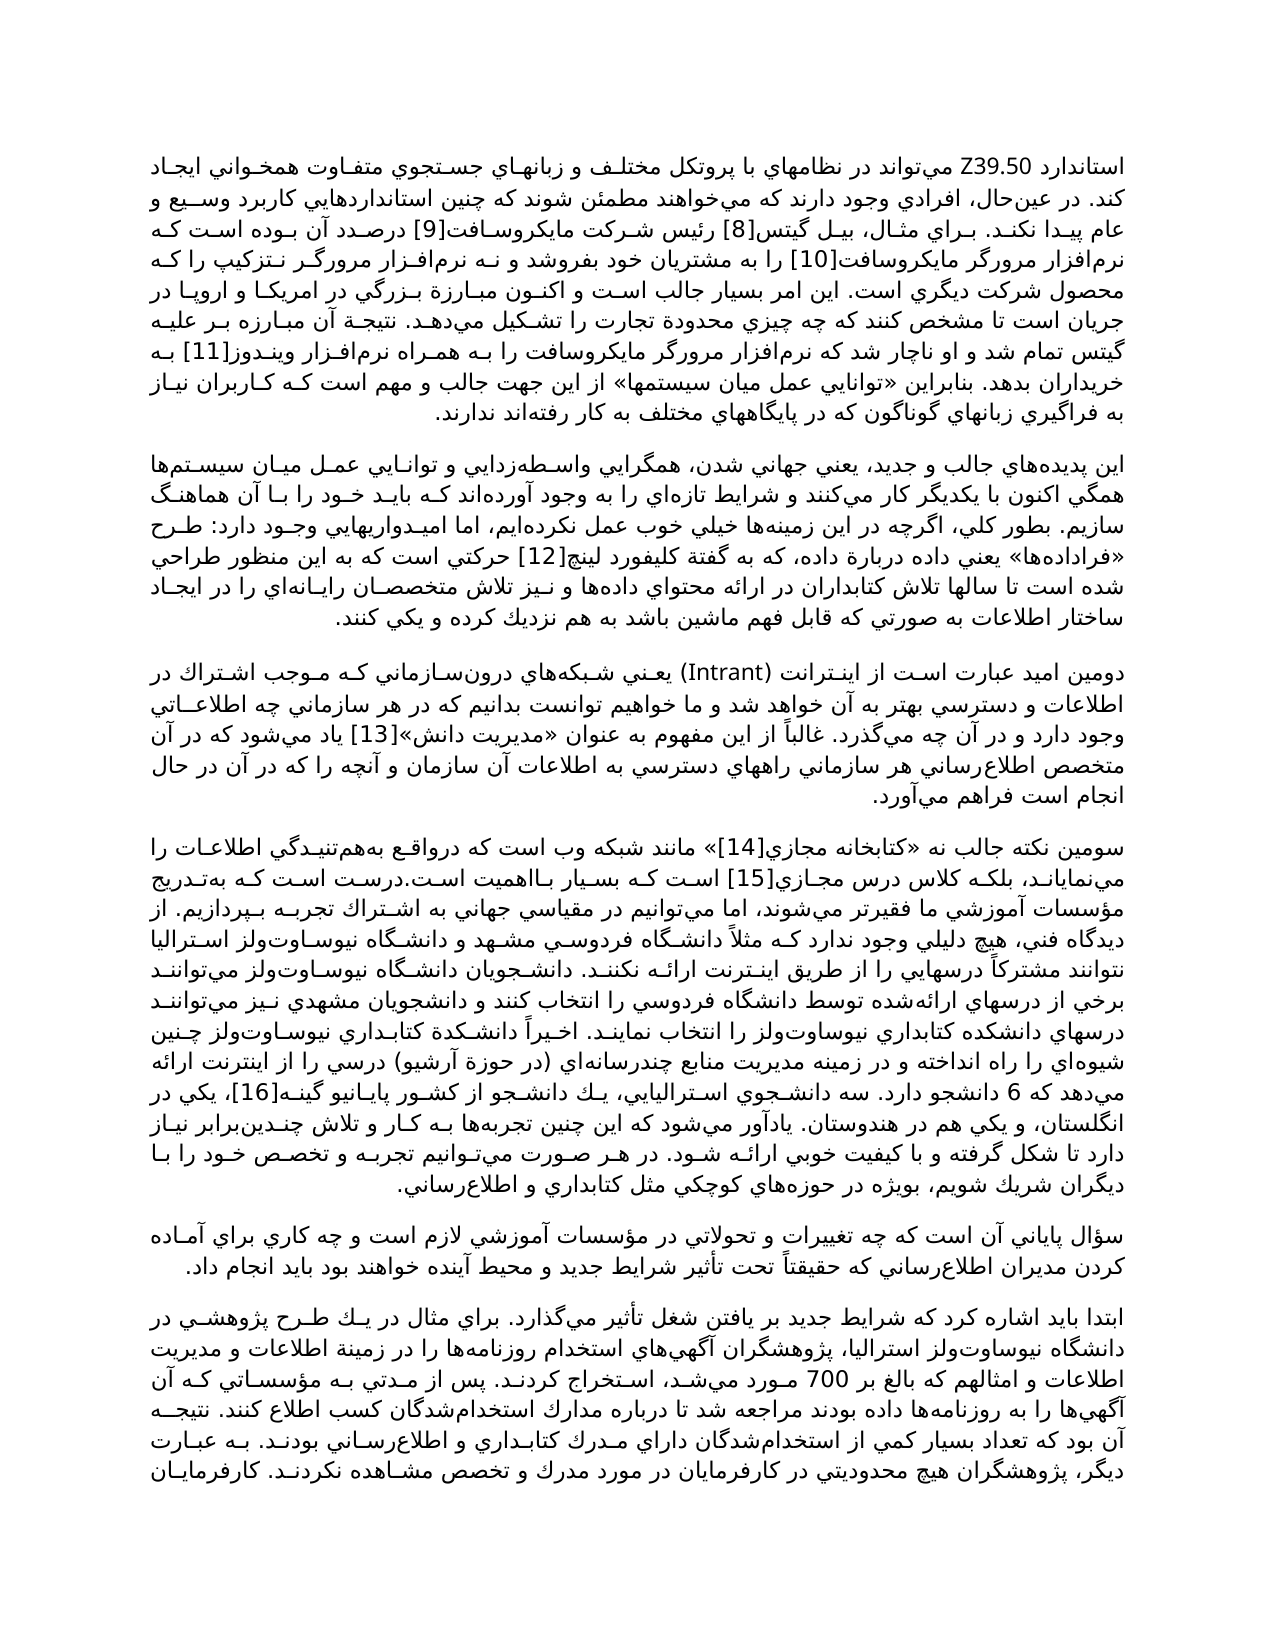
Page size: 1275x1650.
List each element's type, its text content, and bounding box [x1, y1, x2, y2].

text سؤال پاياني آن است كه چه تغييرات و تحولاتي در مؤسسات آموزشي لازم است و چه كاري براي آماده كردن مديران اطلاع‌رساني كه حقيقتاً تحت تأثير شرايط جديد و محيط آينده خواهند بود بايد انجام داد. [150, 1222, 1125, 1280]
text دومين اميد عبارت است از اينترانت (Intrant) يعني شبكه‌هاي درون‌سازماني كه موجب اشتراك در اطلاعات و دسترسي بهتر به آن خواهد شد و ما خواهيم توانست بدانيم كه در هر سازماني چه اطلاعاتي وجود دارد و در آن چه مي‌گذرد. غالباً از اين مفهوم به عنوان «مديريت دانش»[13] ياد مي‌شود كه در آن متخصص اطلاع‌رساني هر سازماني راههاي دسترسي به اطلاعات آن سازمان و آنچه را كه در آن در حال انجام است فراهم مي‌آورد. [150, 656, 1125, 809]
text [150, 1304, 1125, 1484]
text اين پديده‌هاي جالب و جديد، يعني جهاني شدن، همگرايي واسطه‌زدايي و توانايي عمل ميان سيستم‌ها همگي اكنون با يكديگر كار مي‌كنند و شرايط تازه‌اي را به وجود آورده‌اند كه بايد خود را با آن هماهنگ سازيم. بطور كلي، اگرچه در اين زمينه‌ها خيلي خوب عمل نكرده‌ايم، اما اميدواريهايي وجود دارد: طرح «فراداده‌ها» يعني داده دربارة داده، كه به گفتة كليفورد لينچ[12] حركتي است كه به اين منظور طراحي شده است تا سالها تلاش كتابداران در ارائه محتواي داده‌ها و نيز تلاش متخصصان رايانه‌اي را در ايجاد ساختار اطلاعات به صورتي كه قابل فهم ماشين باشد به هم نزديك كرده و يكي كنند. [150, 451, 1125, 631]
text سومين نكته جالب نه «كتابخانه مجازي[14]» مانند شبكه وب است كه درواقع به‌هم‌تنيدگي اطلاعات را مي‌نماياند، بلكه كلاس درس مجازي[15] است كه بسيار بااهميت است.درست است كه به‌تدريج مؤسسات آموزشي ما فقيرتر مي‌شوند، اما مي‌توانيم در مقياسي جهاني به اشتراك تجربه بپردازيم. از ديدگاه فني، هيچ دليلي وجود ندارد كه مثلاً دانشگاه فردوسي مشهد و دانشگاه نيوساوت‌ولز استراليا نتوانند مشتركاً درسهايي را از طريق اينترنت ارائه نكنند. دانشجويان دانشگاه نيوساوت‌ولز مي‌توانند برخي از درسهاي ارائه‌شده توسط دانشگاه فردوسي را انتخاب كنند و دانشجويان مشهدي نيز مي‌توانند درسهاي دانشكده كتابداري نيوساوت‌ولز را انتخاب نمايند. اخيراً دانشكدة كتابداري نيوساوت‌ولز چنين شيوه‌اي را راه انداخته و در زمينه مديريت منابع چندرسانه‌اي (در حوزة آرشيو) درسي را از اينترنت ارائه مي‌دهد كه 6 دانشجو دارد. سه دانشجوي استراليايي، يك دانشجو از كشور پايانيو گينه[16]، يكي در انگلستان، و يكي هم در هندوستان. يادآور مي‌شود كه اين چنين تجربه‌ها به كار و تلاش چندين‌برابر نياز دارد تا شكل گرفته و با كيفيت خوبي ارائه شود. در هر صورت مي‌توانيم تجربه و تخصص خود را با ديگران شريك شويم، بويژه در حوزه‌هاي كوچكي مثل كتابداري و اطلاع‌رساني. [150, 834, 1125, 1198]
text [150, 150, 1125, 426]
